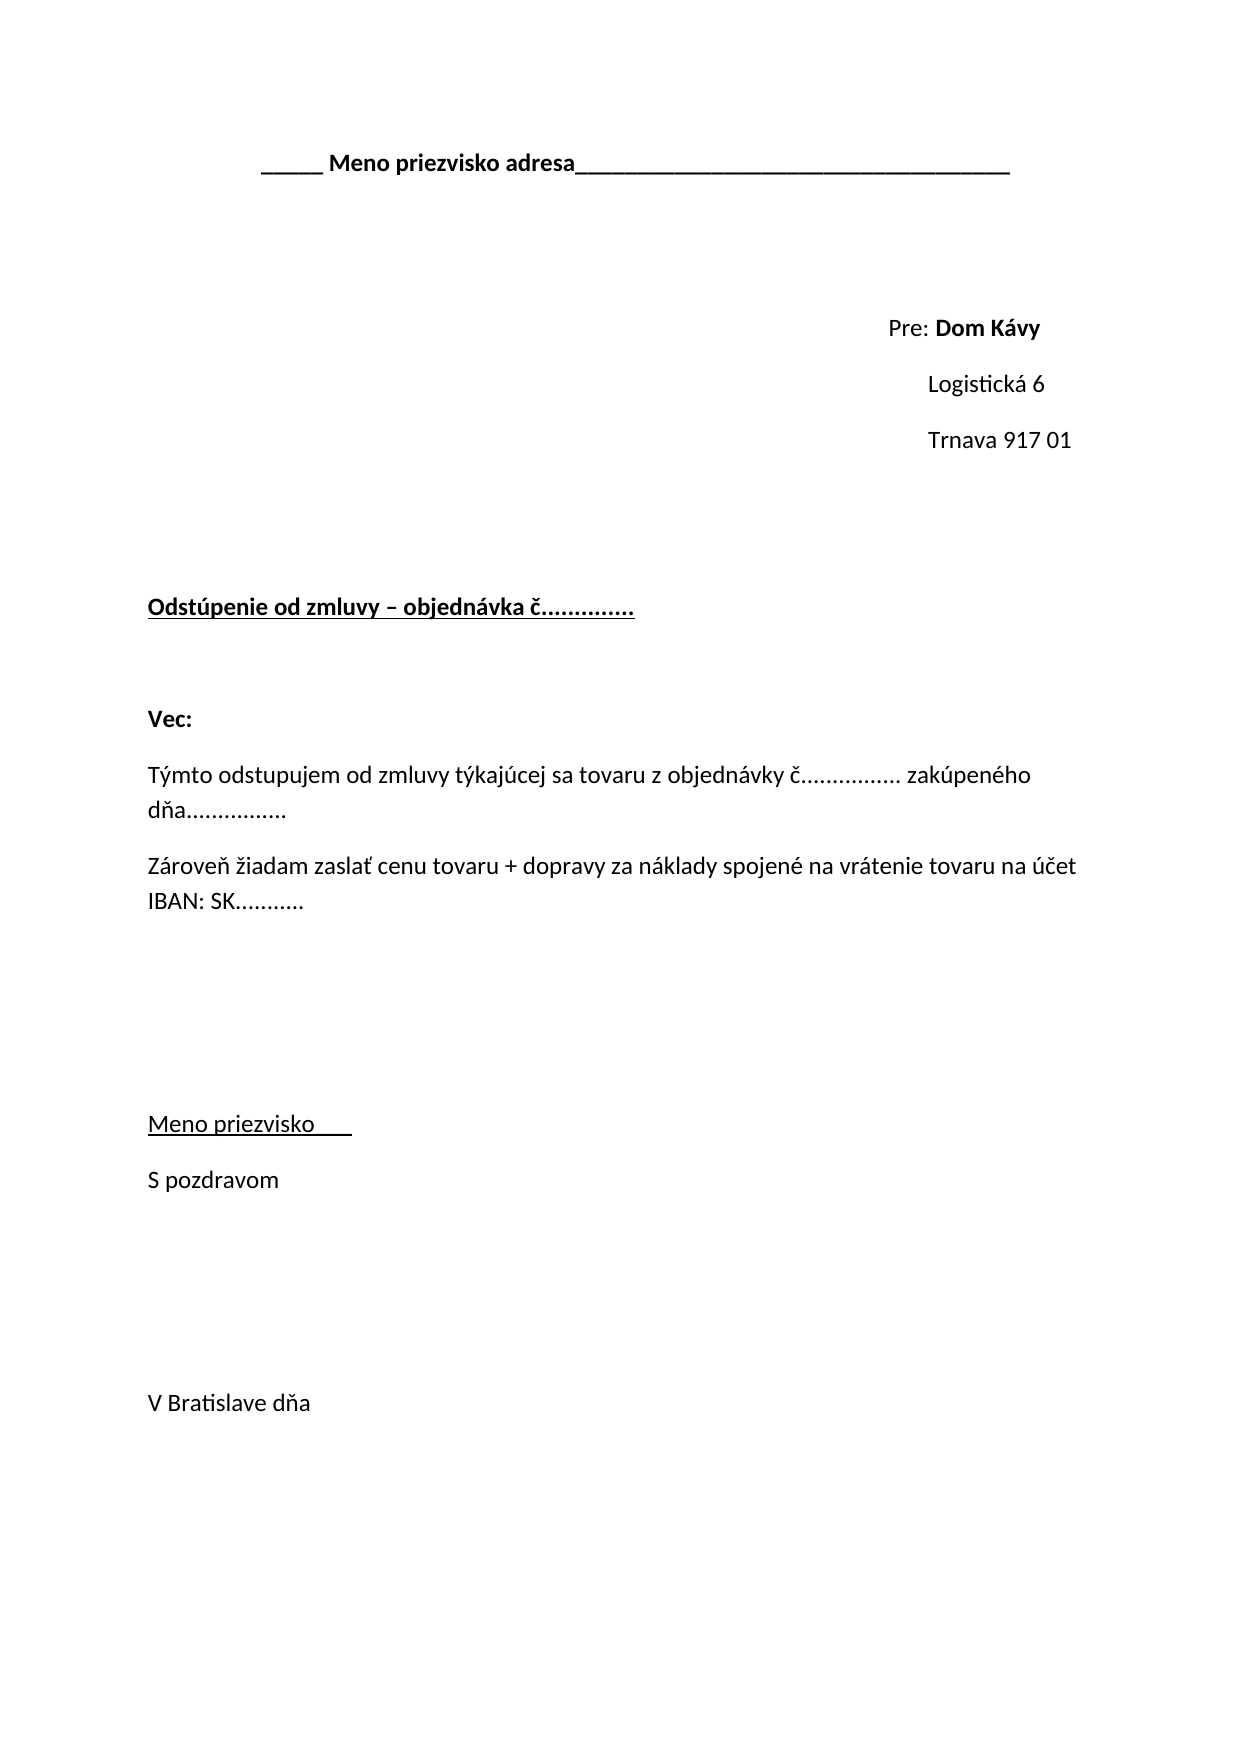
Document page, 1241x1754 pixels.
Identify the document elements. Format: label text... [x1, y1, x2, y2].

text V Bratislave dňa [148, 1387, 1093, 1418]
text Vec: [148, 703, 1093, 734]
text Týmto odstupujem od zmluvy týkajúcej sa tovaru z objednávky č................ zakúpeného dňa................ [148, 759, 1093, 824]
text Logistická 6 [148, 368, 1093, 399]
text Zároveň žiadam zaslať cenu tovaru + dopravy za náklady spojené na vrátenie tovaru na účet IBAN: SK........... [148, 850, 1093, 915]
text Meno priezvisko___ [148, 1108, 1093, 1139]
text Pre: Dom Kávy [148, 312, 1093, 343]
text _____ Meno priezvisko adresa___________________________________ [148, 148, 1093, 178]
text Trnava 917 01 [148, 424, 1093, 454]
text Odstúpenie od zmluvy – objednávka č.............. [148, 591, 1093, 622]
text S pozdravom [148, 1164, 1093, 1194]
